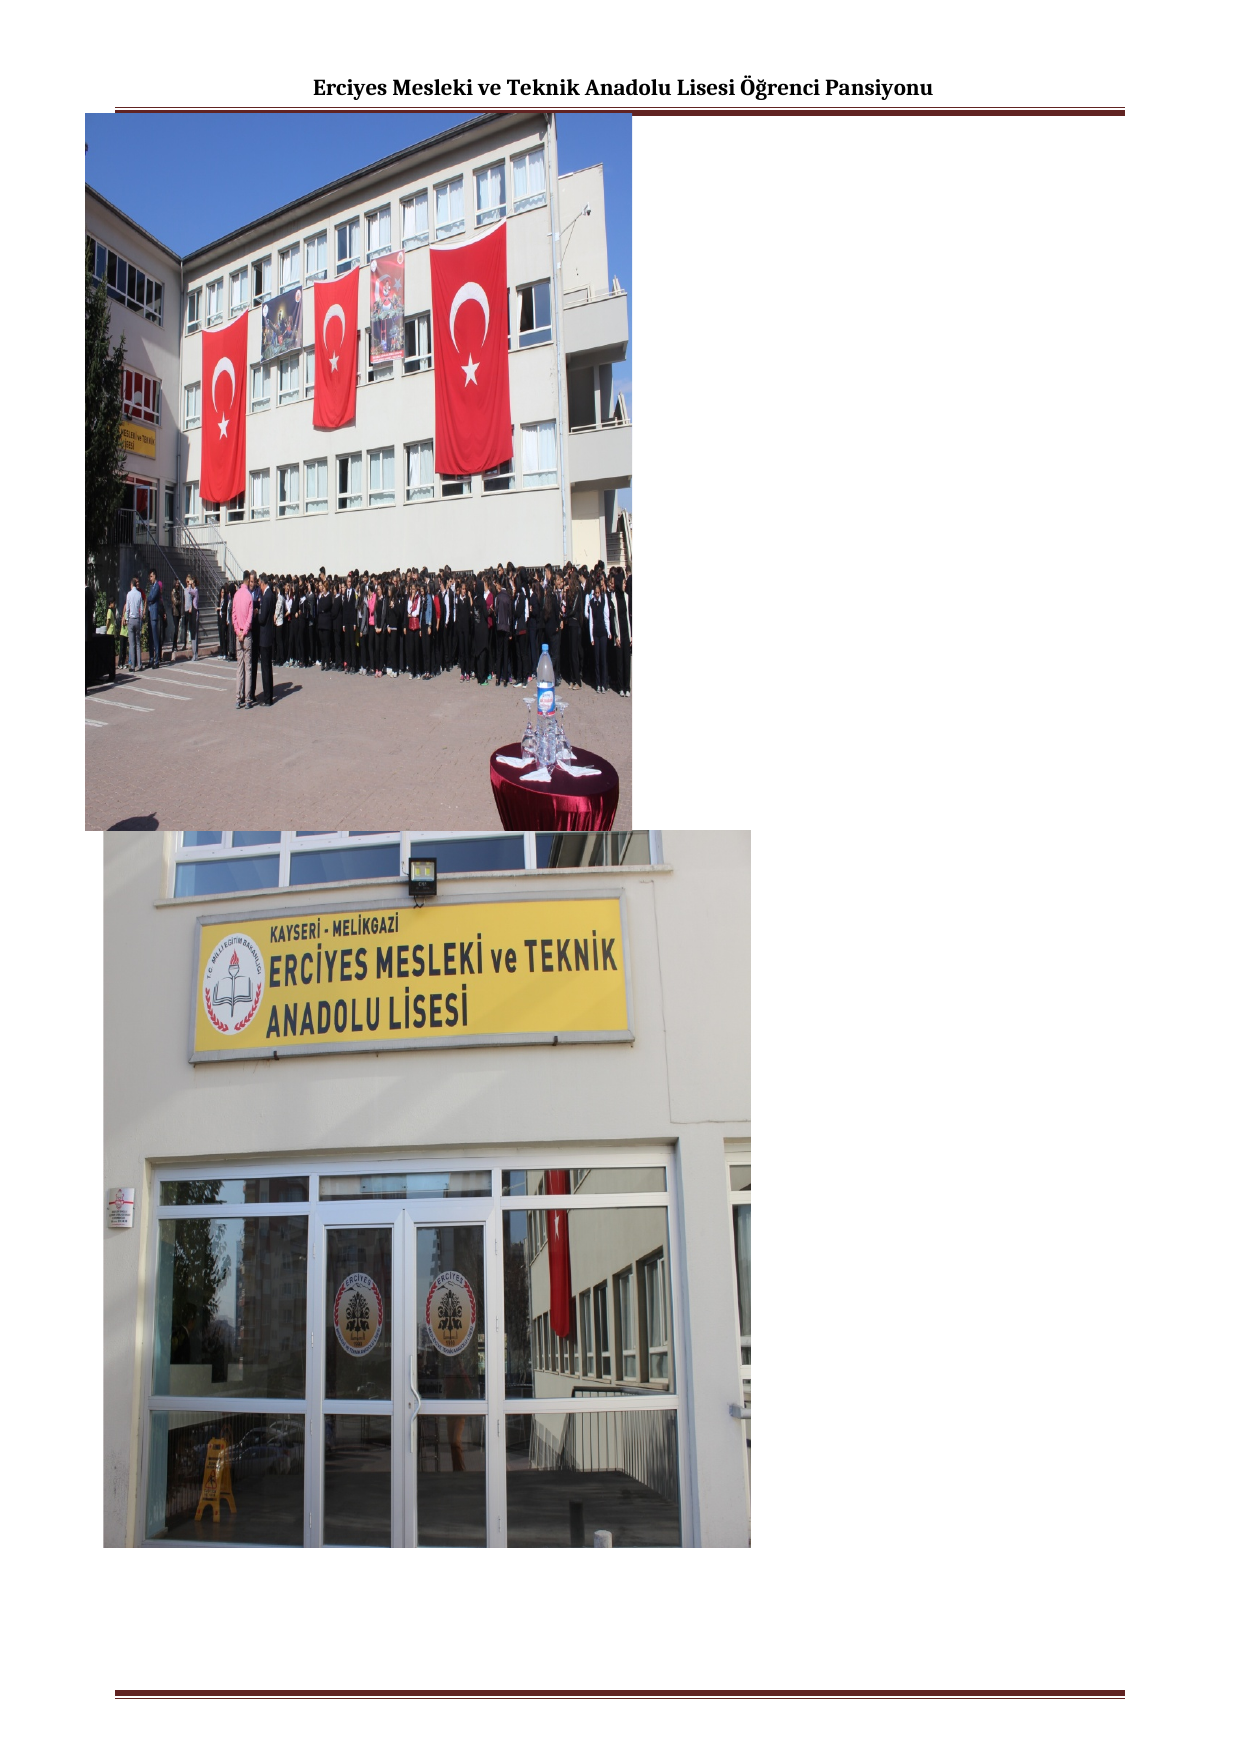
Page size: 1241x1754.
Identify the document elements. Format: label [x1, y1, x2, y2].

picture [85, 113, 751, 1548]
